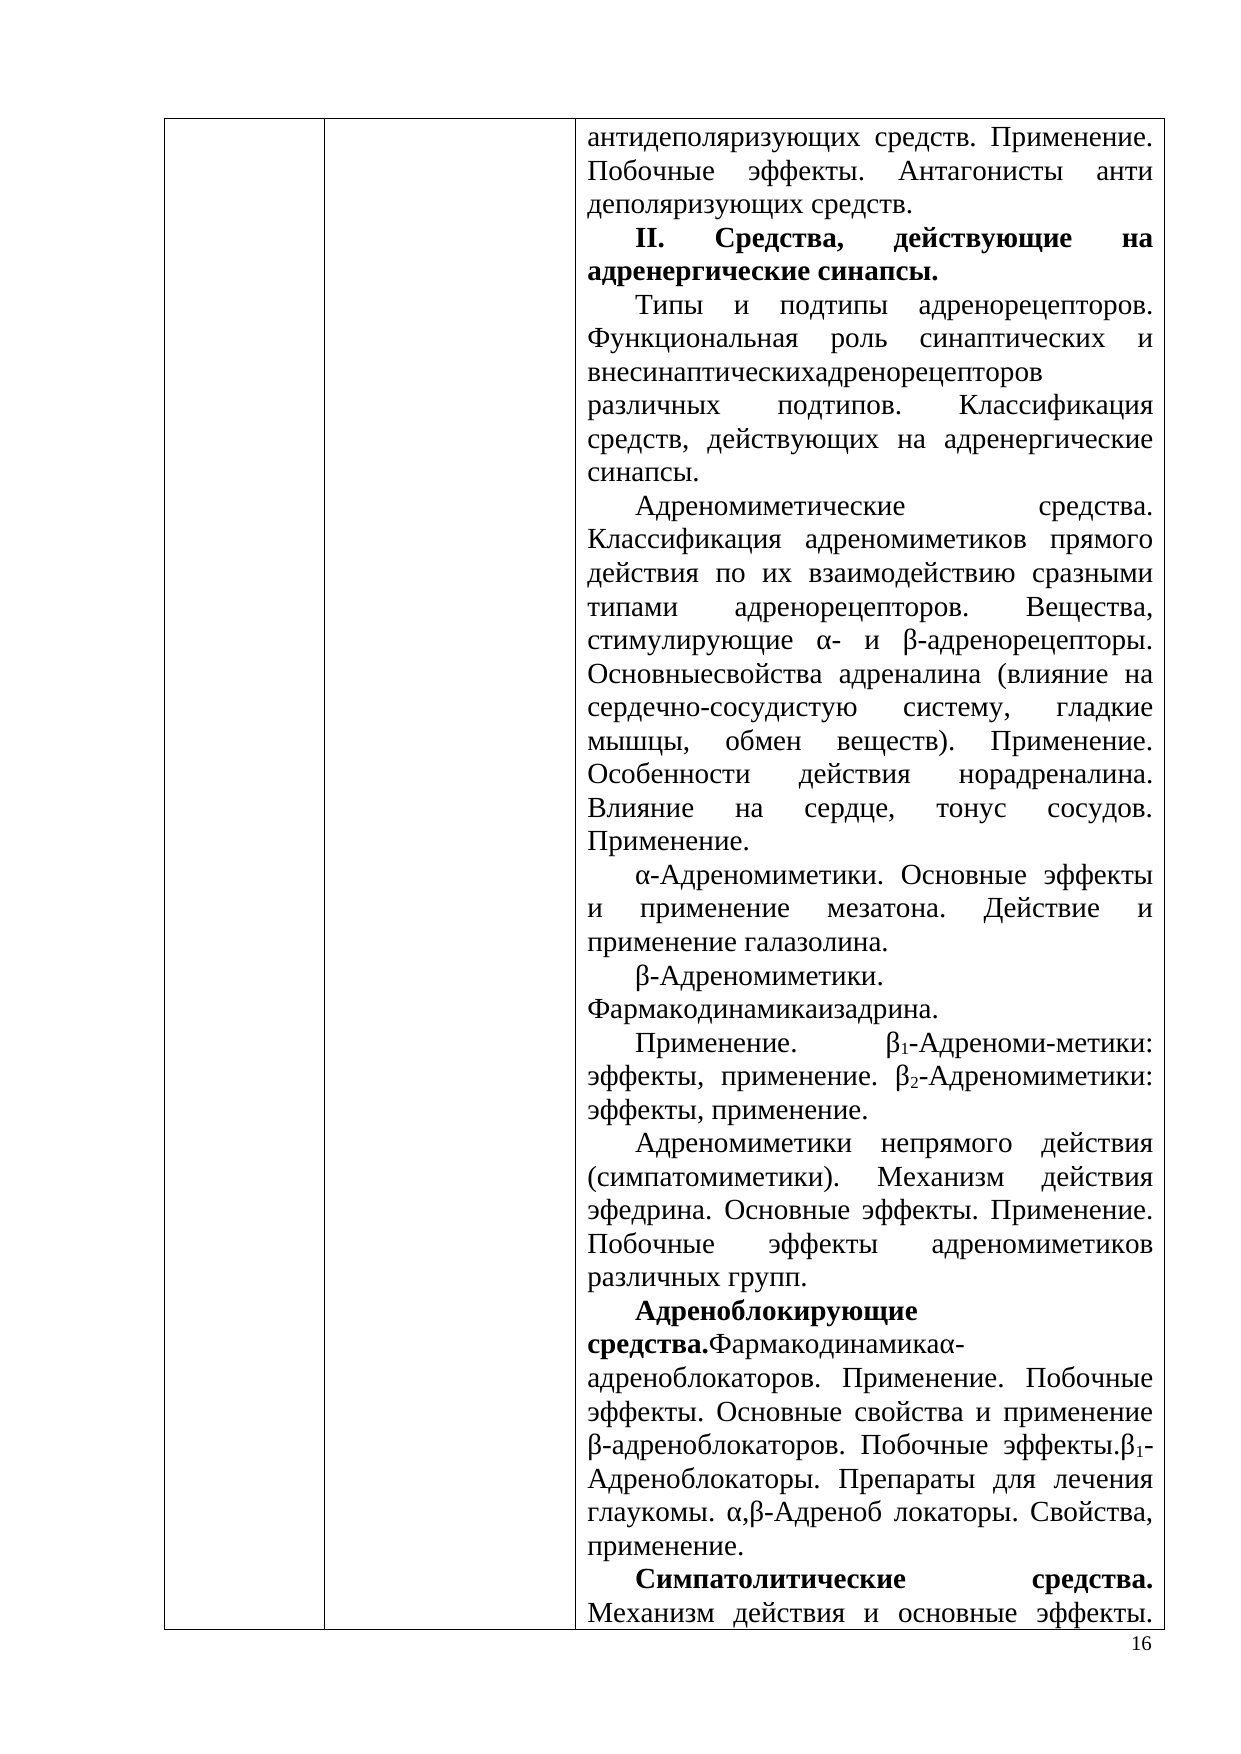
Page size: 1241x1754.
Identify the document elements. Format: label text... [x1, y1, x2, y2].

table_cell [325, 119, 575, 1628]
table_cell 3 [165, 119, 324, 1628]
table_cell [576, 119, 1164, 1628]
